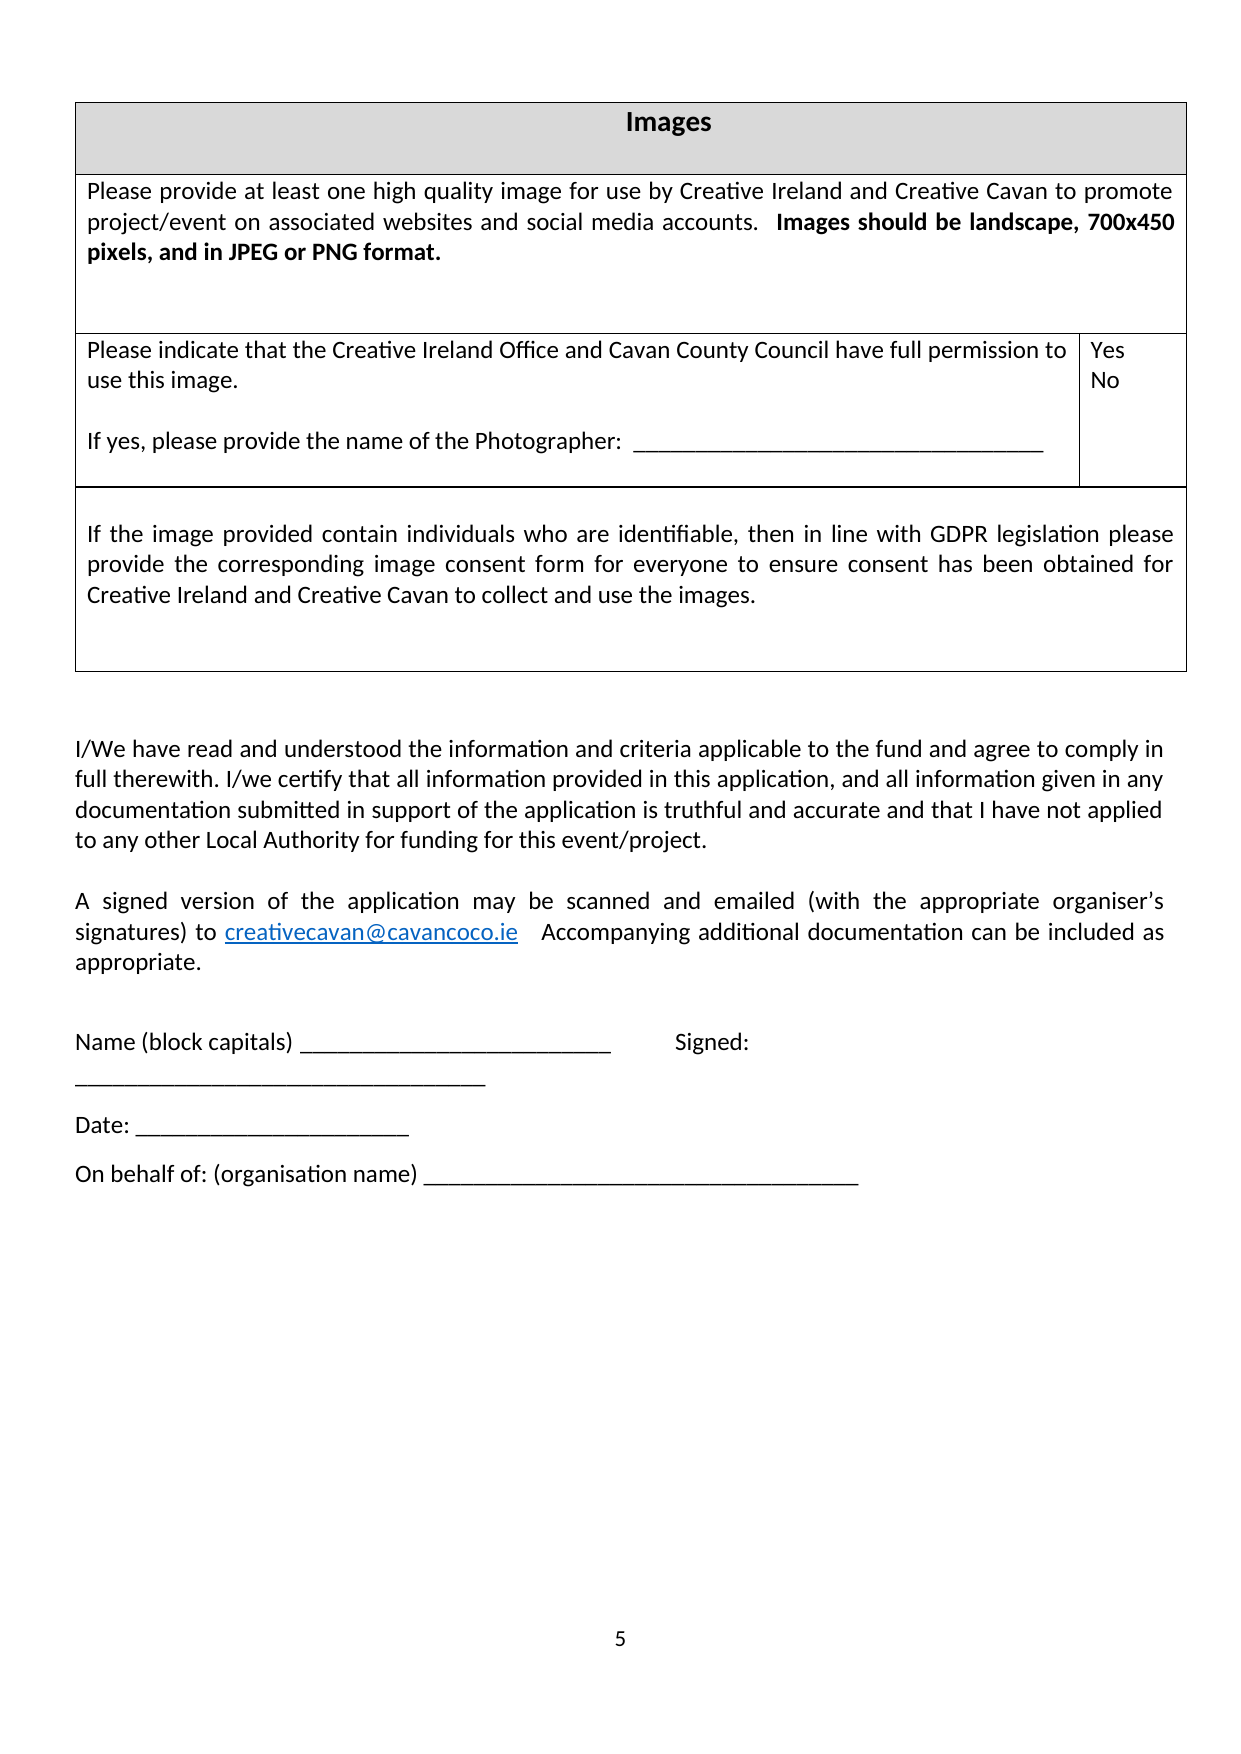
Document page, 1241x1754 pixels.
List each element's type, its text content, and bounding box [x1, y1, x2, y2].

table_cell Images [76, 103, 1186, 174]
text On behalf of: (organisation name) ___________________________________ [75, 1158, 1165, 1189]
table_cell Please provide at least one high quality image for use by Creative Ireland and Creative Cavan to promote project/event on associated websites and social media accounts. Images should be landscape, 700x450 pixels, and in JPEG or PNG format. [76, 175, 1186, 333]
text A signed version of the application may be scanned and emailed (with the appropriate organiser’s signatures) to creativecavan@cavancoco.ie Accompanying additional documentation can be included as appropriate. [75, 885, 1165, 977]
table_cell Please indicate that the Creative Ireland Office and Cavan County Council have full permission to use this image. If yes, please provide the name of the Photographer: _________________________________ [76, 334, 1079, 486]
text I/We have read and understood the information and criteria applicable to the fund and agree to comply in full therewith. I/we certify that all information provided in this application, and all information given in any documentation submitted in support of the application is truthful and accurate and that I have not applied to any other Local Authority for funding for this event/project. [75, 733, 1165, 855]
table_cell Yes No [1080, 334, 1186, 486]
text Date: ______________________ [75, 1109, 1165, 1139]
table_cell If the image provided contain individuals who are identifiable, then in line with GDPR legislation please provide the corresponding image consent form for everyone to ensure consent has been obtained for Creative Ireland and Creative Cavan to collect and use the images. [76, 488, 1186, 671]
text Name (block capitals) _________________________ Signed: _________________________________ [75, 1026, 1165, 1090]
